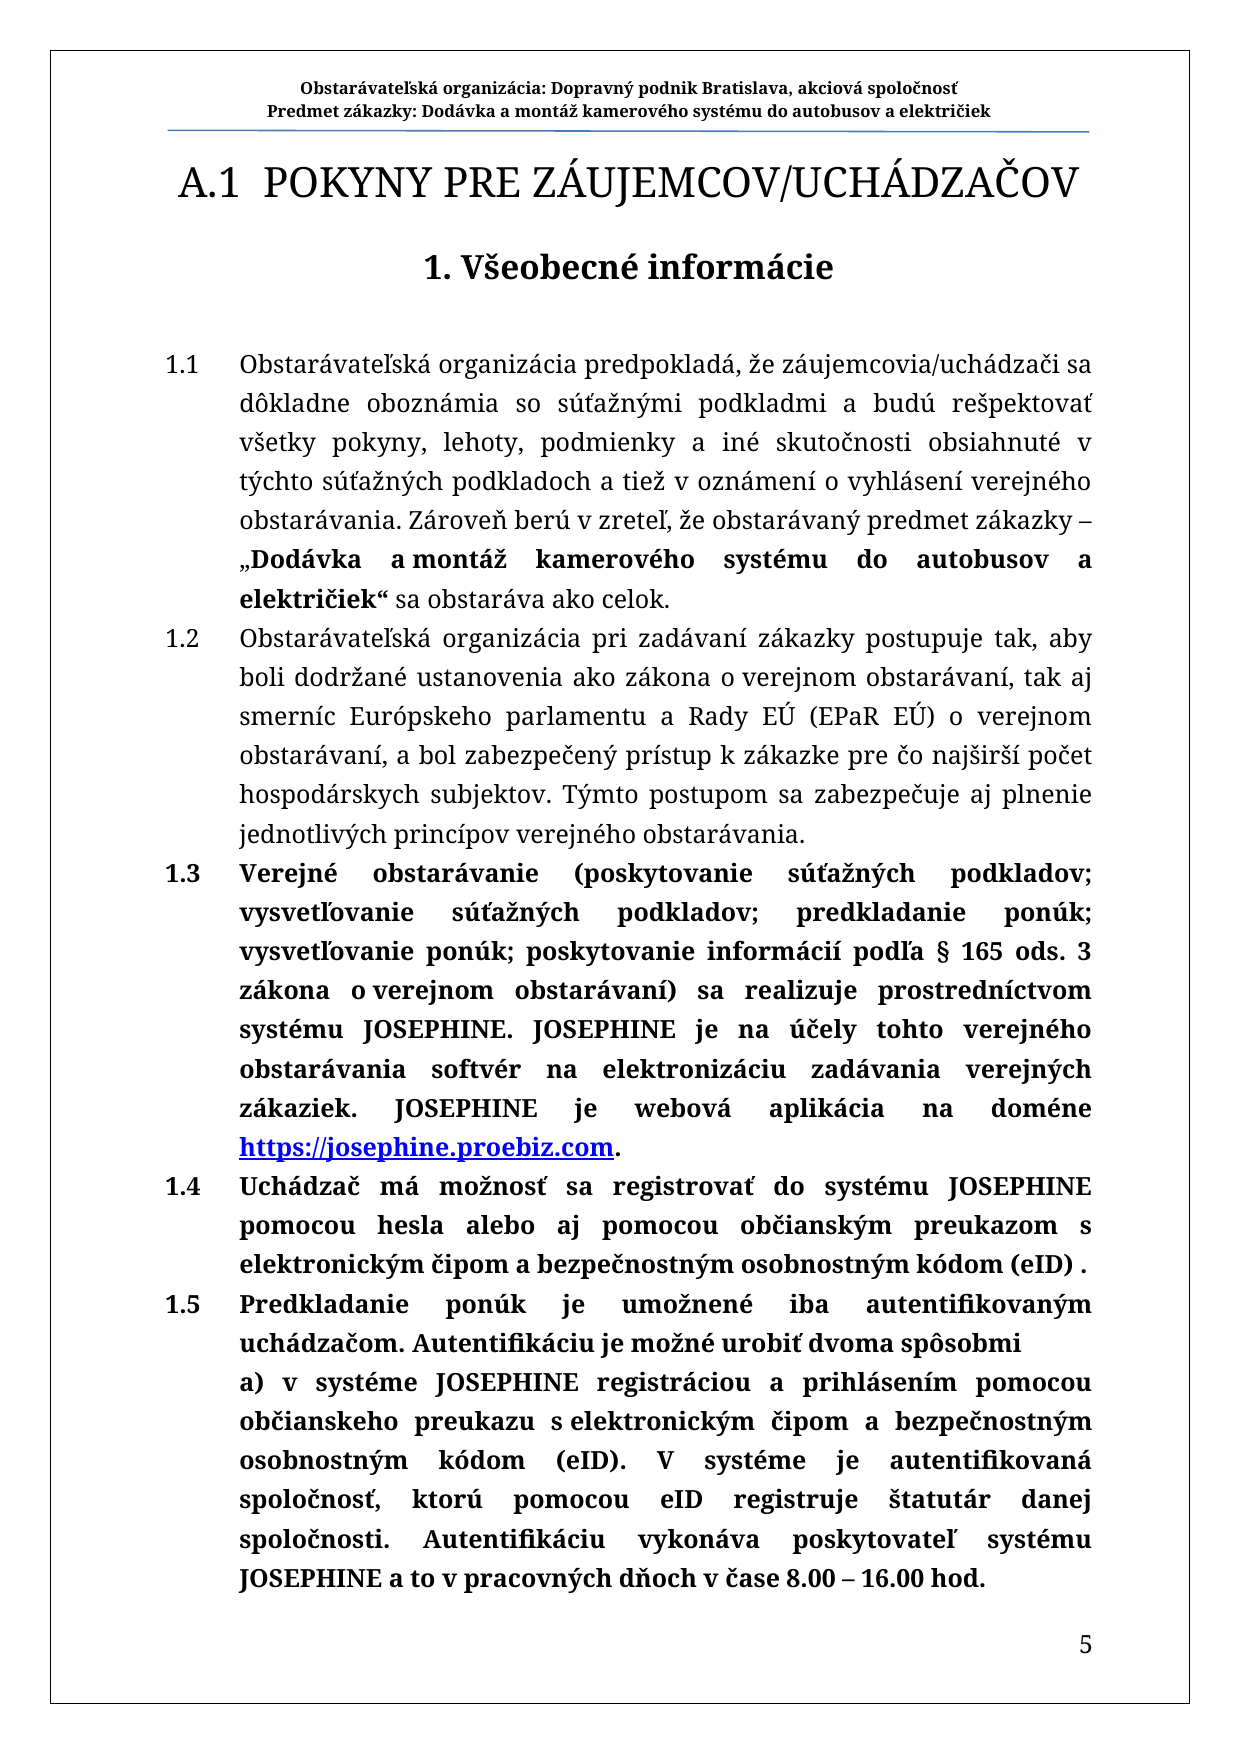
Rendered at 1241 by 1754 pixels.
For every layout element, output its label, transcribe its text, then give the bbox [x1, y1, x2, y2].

list Obstarávateľská organizácia pri zadávaní zákazky postupuje tak, aby boli dodržané ustanovenia ako zákona o verejnom obstarávaní, tak aj smerníc Európskeho parlamentu a Rady EÚ (EPaR EÚ) o verejnom obstarávaní, a bol zabezpečený prístup k zákazke pre čo najširší počet hospodárskych subjektov. Týmto postupom sa zabezpečuje aj plnenie jednotlivých princípov verejného obstarávania. [165, 620, 1093, 850]
subtitle A.1 POKYNY PRE ZÁUJEMCOV/UCHÁDZAČOV [165, 153, 1093, 210]
list Uchádzač má možnosť sa registrovať do systému JOSEPHINE pomocou hesla alebo aj pomocou občianským preukazom s elektronickým čipom a bezpečnostným osobnostným kódom (eID) . [165, 1169, 1093, 1281]
list Predkladanie ponúk je umožnené iba autentifikovaným uchádzačom. Autentifikáciu je možné urobiť dvoma spôsobmi [165, 1286, 1093, 1359]
list Obstarávateľská organizácia predpokladá, že záujemcovia/uchádzači sa dôkladne oboznámia so súťažnými podkladmi a budú rešpektovať všetky pokyny, lehoty, podmienky a iné skutočnosti obsiahnuté v týchto súťažných podkladoch a tiež v oznámení o vyhlásení verejného obstarávania. Zároveň berú v zreteľ, že obstarávaný predmet zákazky – „Dodávka a montáž kamerového systému do autobusov a električiek“ sa obstaráva ako celok. [165, 346, 1093, 615]
subtitle 1. Všeobecné informácie [165, 244, 1093, 289]
list Verejné obstarávanie (poskytovanie súťažných podkladov; vysvetľovanie súťažných podkladov; predkladanie ponúk; vysvetľovanie ponúk; poskytovanie informácií podľa § 165 ods. 3 zákona o verejnom obstarávaní) sa realizuje prostredníctvom systému JOSEPHINE. JOSEPHINE je na účely tohto verejného obstarávania softvér na elektronizáciu zadávania verejných zákaziek. JOSEPHINE je webová aplikácia na doméne https://josephine.proebiz.com. [165, 855, 1093, 1164]
list a) v systéme JOSEPHINE registráciou a prihlásením pomocou občianskeho preukazu s elektronickým čipom a bezpečnostným osobnostným kódom (eID). V systéme je autentifikovaná spoločnosť, ktorú pomocou eID registruje štatutár danej spoločnosti. Autentifikáciu vykonáva poskytovateľ systému JOSEPHINE a to v pracovných dňoch v čase 8.00 – 16.00 hod. [239, 1364, 1093, 1594]
